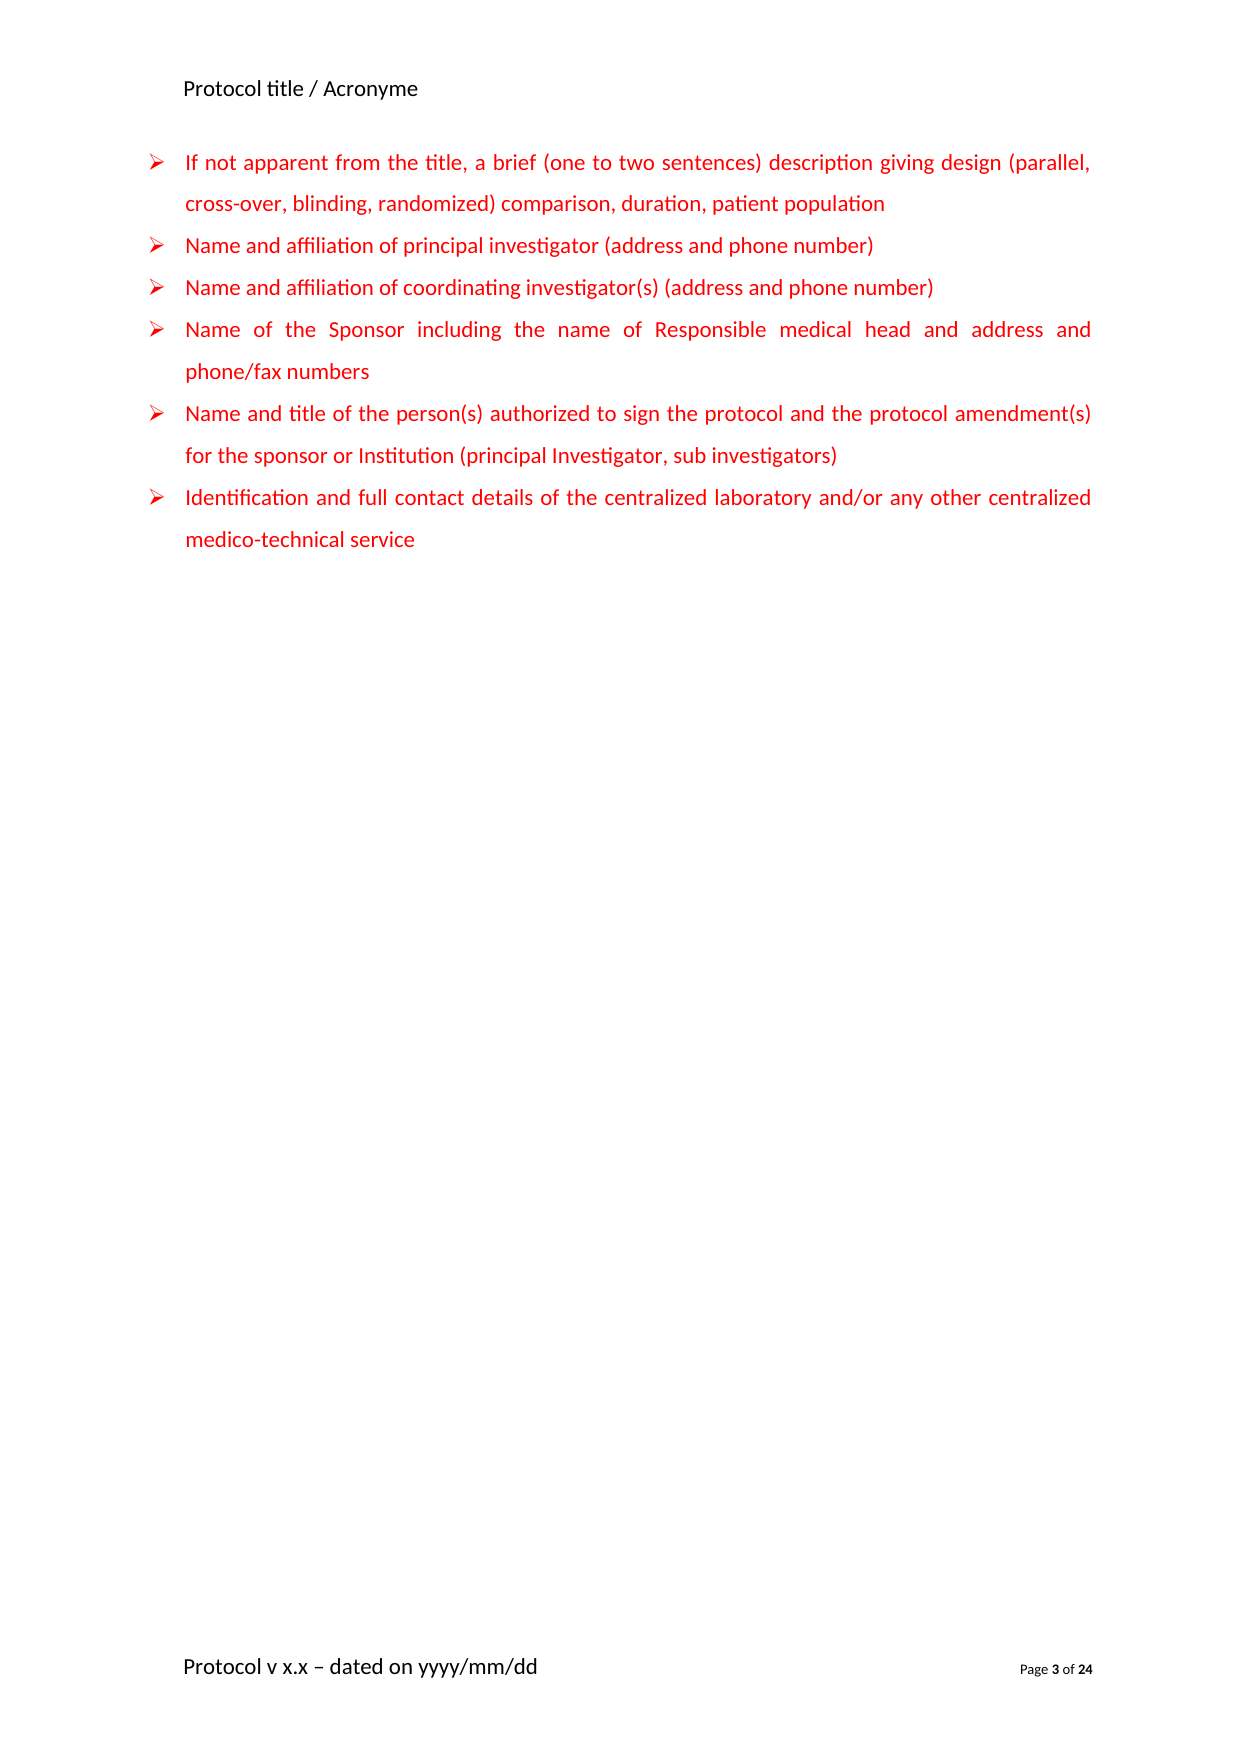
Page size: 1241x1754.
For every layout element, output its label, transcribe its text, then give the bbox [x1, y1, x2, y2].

list Name of the Sponsor including the name of Responsible medical head and address and phone/fax numbers [148, 316, 1093, 386]
list Name and affiliation of principal investigator (address and phone number) [148, 232, 1093, 259]
list If not apparent from the title, a brief (one to two sentences) description giving design (parallel, cross-over, blinding, randomized) comparison, duration, patient population [148, 148, 1093, 218]
list Name and affiliation of coordinating investigator(s) (address and phone number) [148, 273, 1093, 302]
list Name and title of the person(s) authorized to sign the protocol and the protocol amendment(s) for the sponsor or Institution (principal Investigator, sub investigators) [148, 399, 1093, 469]
list Identification and full contact details of the centralized laboratory and/or any other centralized medico-technical service [148, 483, 1093, 553]
